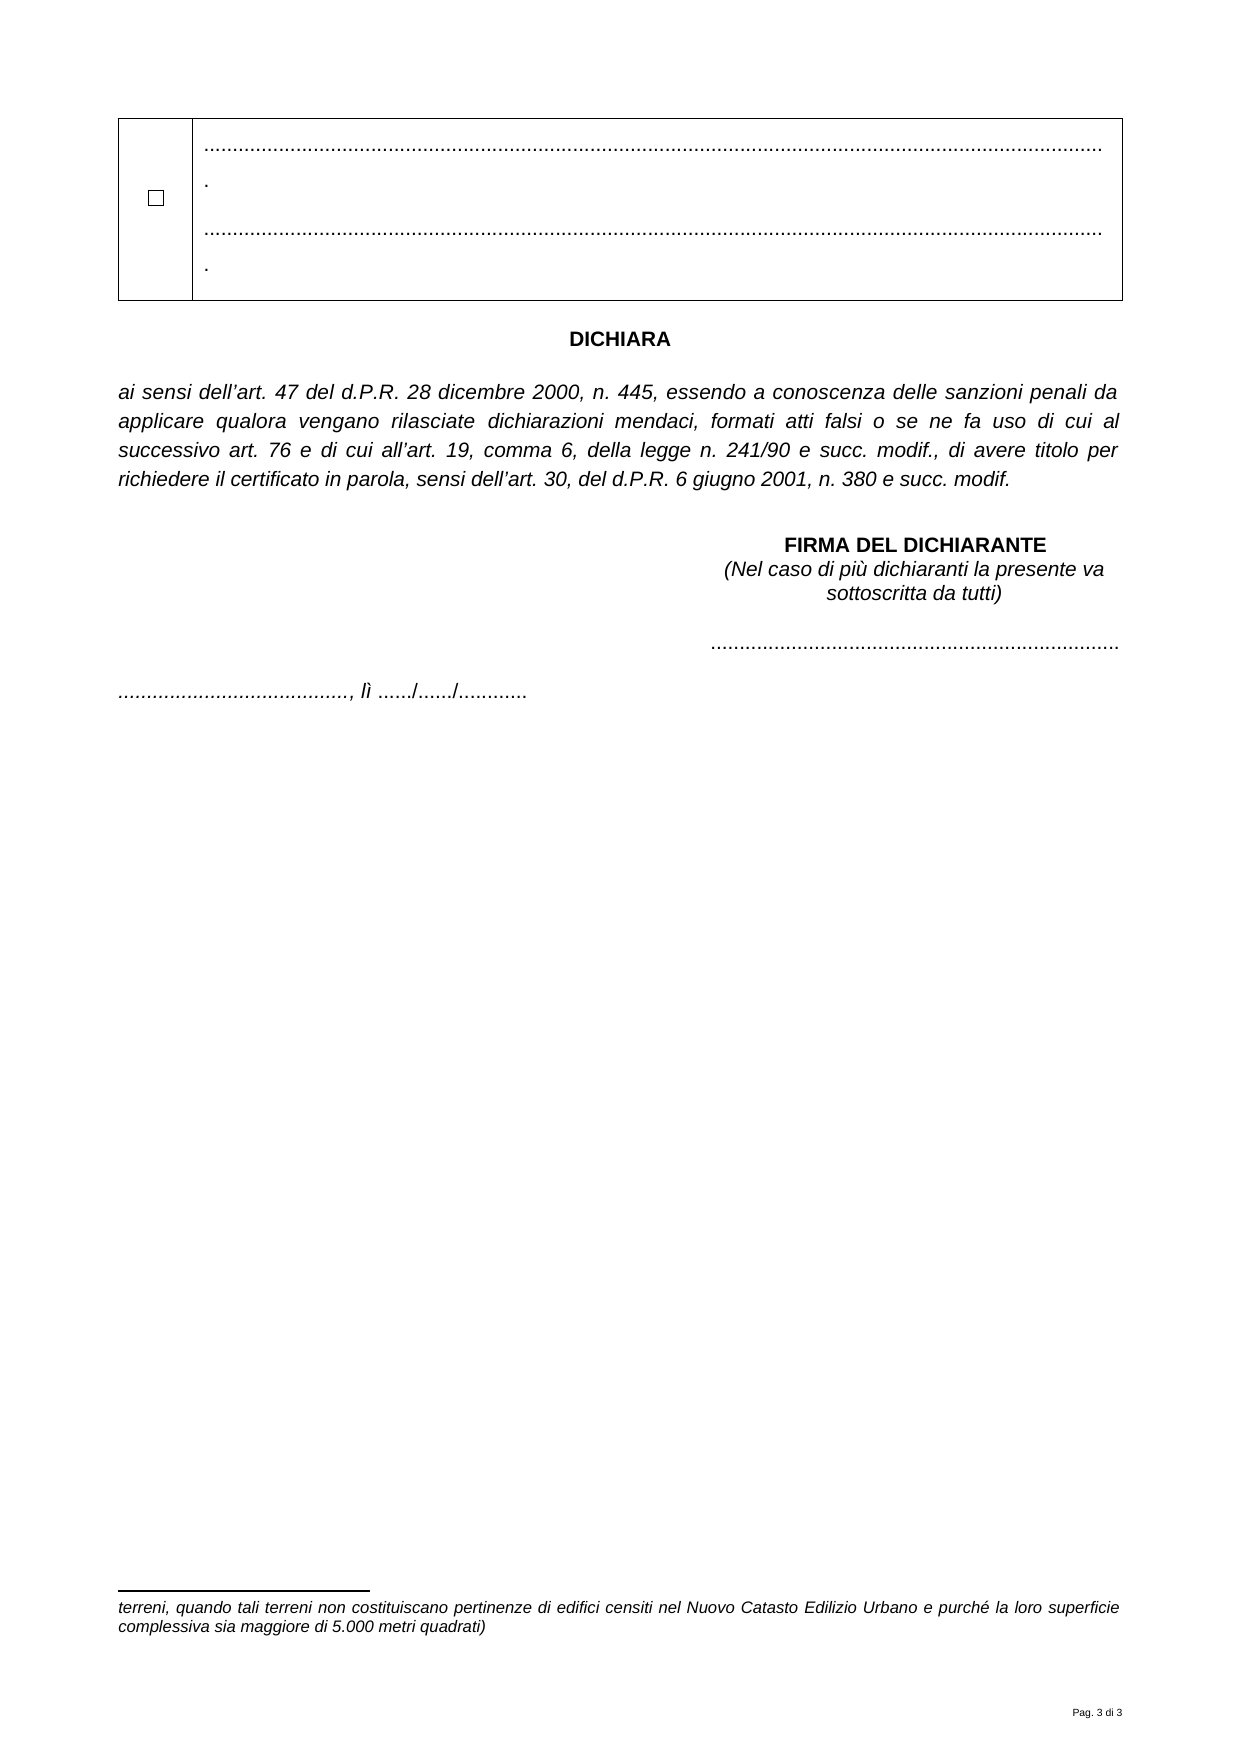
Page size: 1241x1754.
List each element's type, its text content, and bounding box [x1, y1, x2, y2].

text (Nel caso di più dichiaranti la presente va sottoscritta da tutti) [709, 557, 1122, 604]
text ai sensi dell’art. 47 del d.P.R. 28 dicembre 2000, n. 445, essendo a conoscenza delle sanzioni penali da applicare qualora vengano rilasciate dichiarazioni mendaci, formati atti falsi o se ne fa uso di cui al successivo art. 76 e di cui all’art. 19, comma 6, della legge n. 241/90 e succ. modif., di avere titolo per richiedere il certificato in parola, sensi dell’art. 30, del d.P.R. 6 giugno 2001, n. 380 e succ. modif. [118, 380, 1122, 490]
subtitle DICHIARA [118, 326, 1122, 350]
text FIRMA DEL DICHIARANTE [709, 533, 1122, 557]
text ....................................................................... [709, 629, 1122, 653]
table_cell ............................................................................................................................................................. ............................................................................................................................................................. [193, 119, 1122, 300]
text ........................................, lì ....../....../............ [118, 678, 1122, 702]
table_cell [119, 119, 192, 300]
